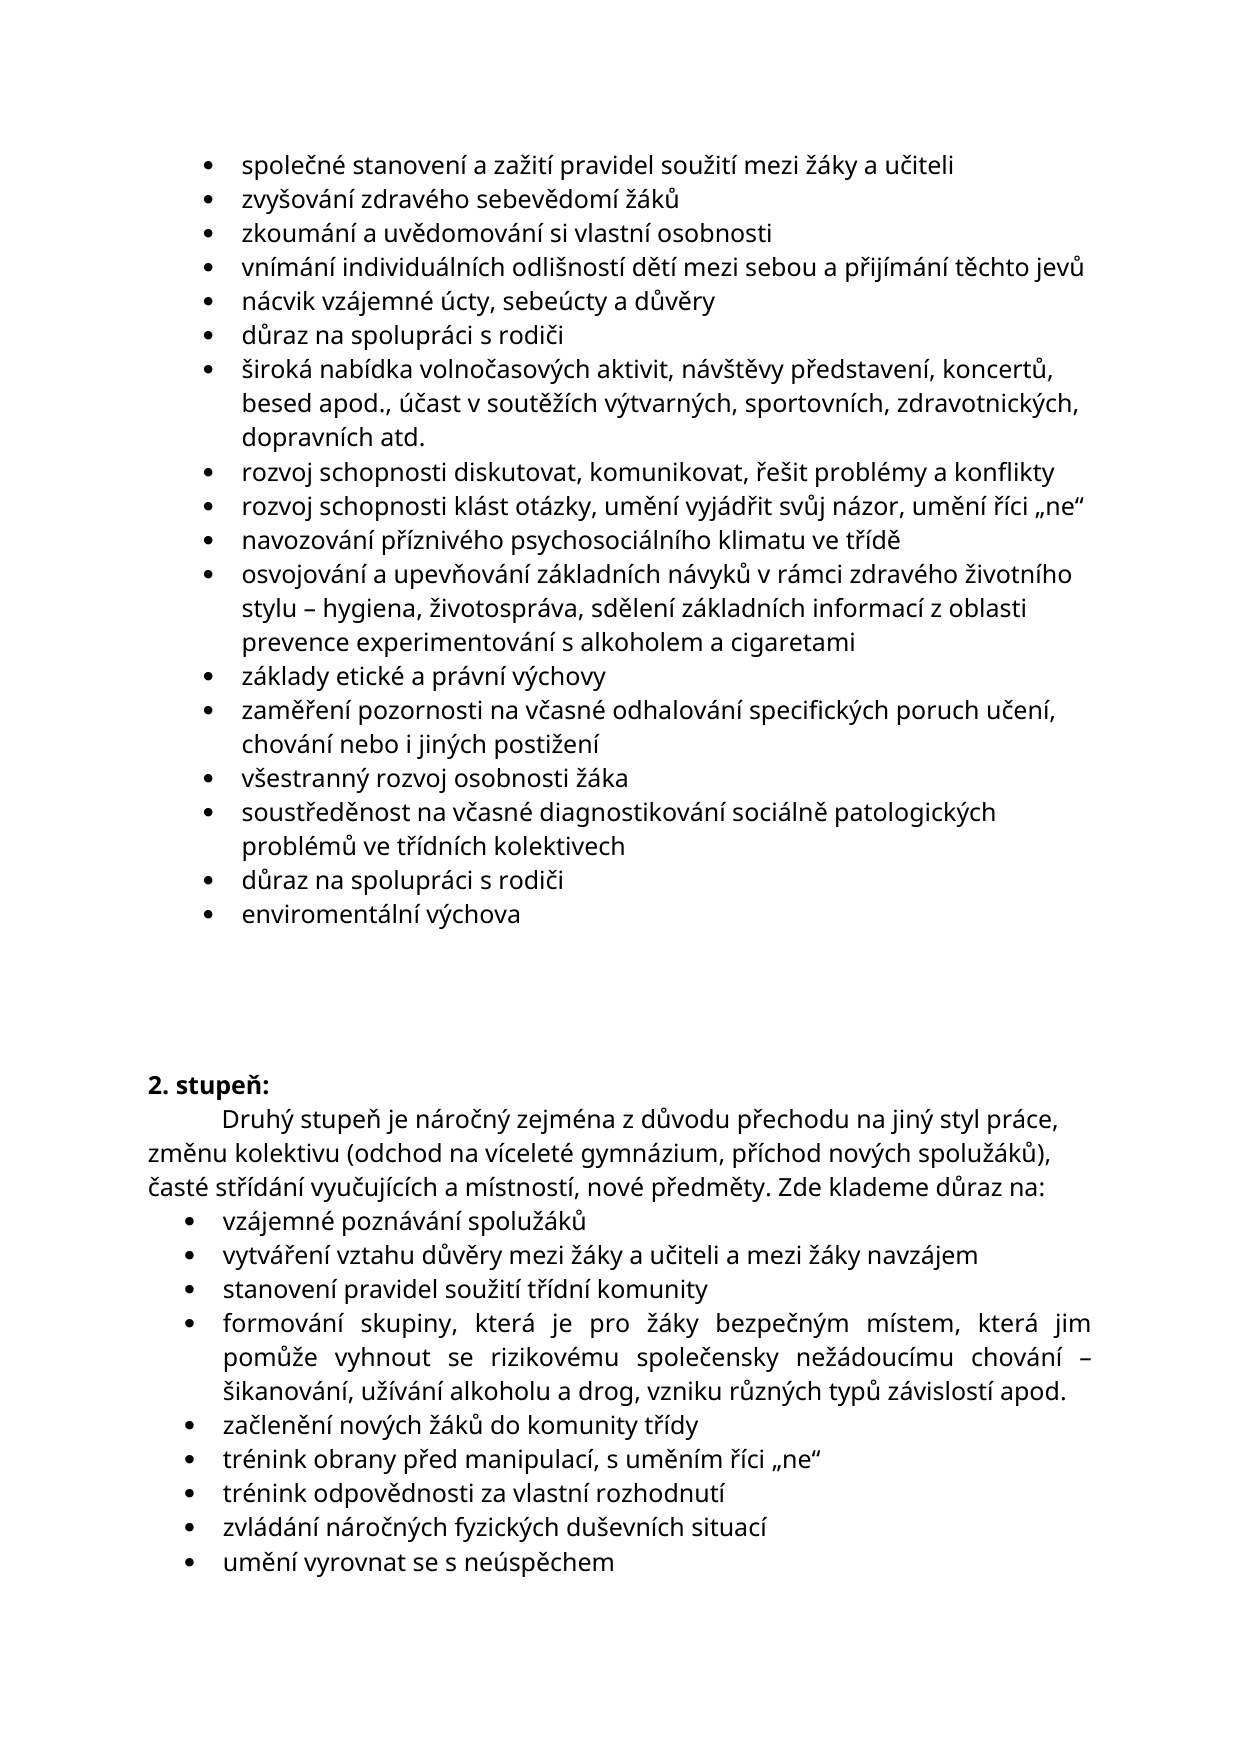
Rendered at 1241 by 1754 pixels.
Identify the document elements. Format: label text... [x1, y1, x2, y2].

list nácvik vzájemné úcty, sebeúcty a důvěry [204, 284, 1093, 318]
list společné stanovení a zažití pravidel soužití mezi žáky a učiteli [204, 148, 1093, 182]
list široká nabídka volnočasových aktivit, návštěvy představení, koncertů, besed apod., účast v soutěžích výtvarných, sportovních, zdravotnických, dopravních atd. [204, 352, 1093, 454]
list začlenění nových žáků do komunity třídy [185, 1408, 1093, 1442]
list umění vyrovnat se s neúspěchem [185, 1544, 1093, 1578]
list zaměření pozornosti na včasné odhalování specifických poruch učení, chování nebo i jiných postižení [204, 693, 1093, 761]
list vnímání individuálních odlišností dětí mezi sebou a přijímání těchto jevů [204, 250, 1093, 284]
list trénink odpovědnosti za vlastní rozhodnutí [185, 1476, 1093, 1510]
list trénink obrany před manipulací, s uměním říci „ne“ [185, 1442, 1093, 1476]
text 2. stupeň: [148, 1067, 1093, 1101]
list důraz na spolupráci s rodiči [204, 318, 1093, 352]
list zvládání náročných fyzických duševních situací [185, 1510, 1093, 1544]
list vytváření vztahu důvěry mezi žáky a učiteli a mezi žáky navzájem [185, 1238, 1093, 1272]
list osvojování a upevňování základních návyků v rámci zdravého životního stylu – hygiena, životospráva, sdělení základních informací z oblasti prevence experimentování s alkoholem a cigaretami [204, 556, 1093, 658]
list důraz na spolupráci s rodiči [204, 863, 1093, 897]
list enviromentální výchova [204, 897, 1093, 931]
list zvyšování zdravého sebevědomí žáků [204, 182, 1093, 216]
text Druhý stupeň je náročný zejména z důvodu přechodu na jiný styl práce, změnu kolektivu (odchod na víceleté gymnázium, příchod nových spolužáků), časté střídání vyučujících a místností, nové předměty. Zde klademe důraz na: [148, 1101, 1093, 1203]
list základy etické a právní výchovy [204, 658, 1093, 693]
list rozvoj schopnosti diskutovat, komunikovat, řešit problémy a konflikty [204, 454, 1093, 488]
list vzájemné poznávání spolužáků [185, 1203, 1093, 1238]
list soustředěnost na včasné diagnostikování sociálně patologických problémů ve třídních kolektivech [204, 795, 1093, 863]
list navozování příznivého psychosociálního klimatu ve třídě [204, 522, 1093, 556]
list formování skupiny, která je pro žáky bezpečným místem, která jim pomůže vyhnout se rizikovému společensky nežádoucímu chování – šikanování, užívání alkoholu a drog, vzniku různých typů závislostí apod. [185, 1306, 1093, 1408]
list stanovení pravidel soužití třídní komunity [185, 1272, 1093, 1306]
list všestranný rozvoj osobnosti žáka [204, 761, 1093, 795]
list zkoumání a uvědomování si vlastní osobnosti [204, 216, 1093, 250]
list rozvoj schopnosti klást otázky, umění vyjádřit svůj názor, umění říci „ne“ [204, 488, 1093, 522]
